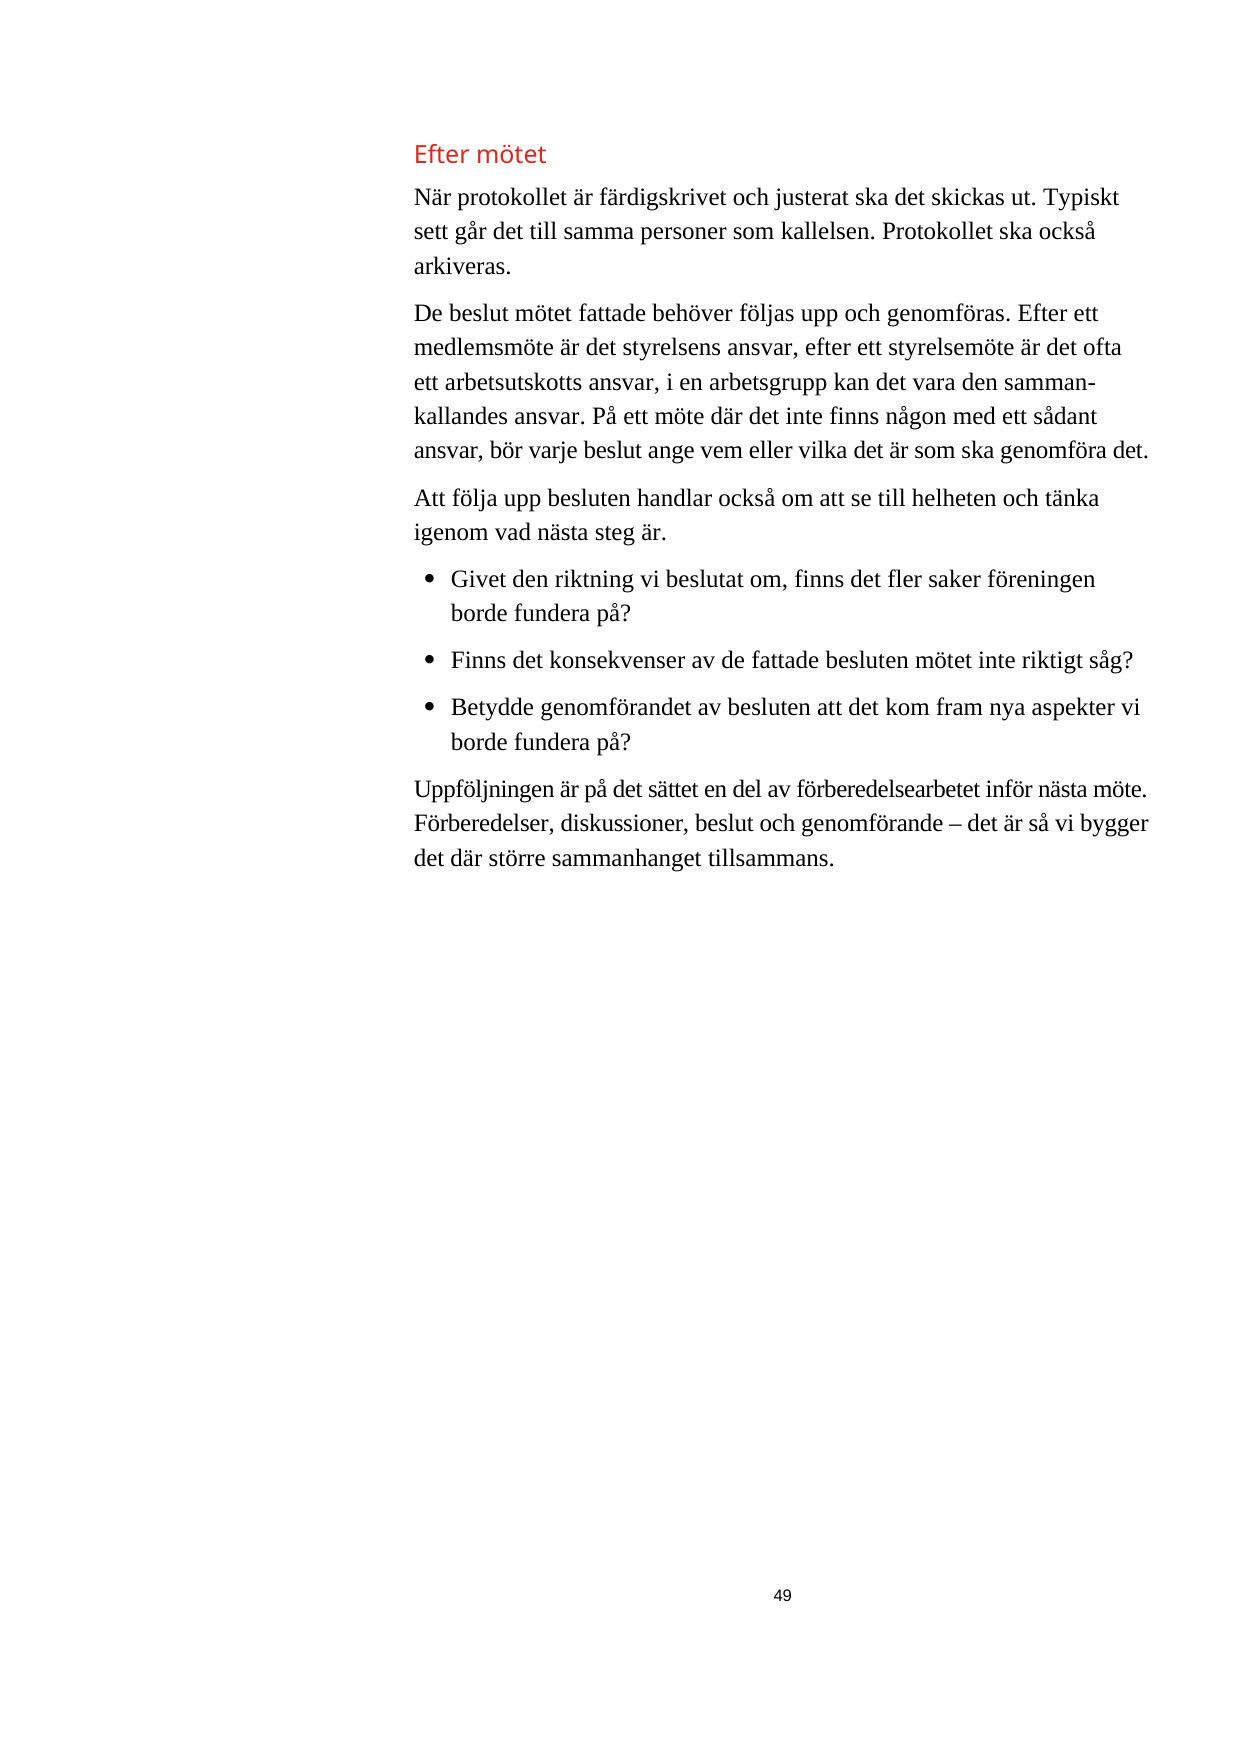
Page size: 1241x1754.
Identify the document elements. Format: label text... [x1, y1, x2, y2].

text När protokollet är färdigskrivet och justerat ska det skickas ut. Typiskt sett går det till samma personer som kallelsen. Protokollet ska också arkiveras. [413, 182, 1152, 279]
list Finns det konsekvenser av de fattade besluten mötet inte riktigt såg? [425, 646, 1152, 674]
list Betydde genomförandet av besluten att det kom fram nya aspekter vi borde fundera på? [425, 692, 1152, 756]
text Att följa upp besluten handlar också om att se till helheten och tänka igenom vad nästa steg är. [413, 483, 1152, 546]
text Uppföljningen är på det sättet en del av förberedelsearbetet inför nästa möte. Förberedelser, diskussioner, beslut och genomförande – det är så vi bygger det där större sammanhanget tillsammans. [413, 774, 1152, 872]
list Givet den riktning vi beslutat om, finns det fler saker föreningen borde fundera på? [425, 564, 1152, 627]
subtitle Efter mötet [413, 139, 1152, 169]
text De beslut mötet fattade behöver följas upp och genomföras. Efter ett medlemsmöte är det styrelsens ansvar, efter ett styrelsemöte är det ofta ett arbetsutskotts ansvar, i en arbetsgrupp kan det vara den sammankallandes ansvar. På ett möte där det inte finns någon med ett sådant ansvar, bör varje beslut ange vem eller vilka det är som ska genomföra det. [413, 298, 1152, 464]
